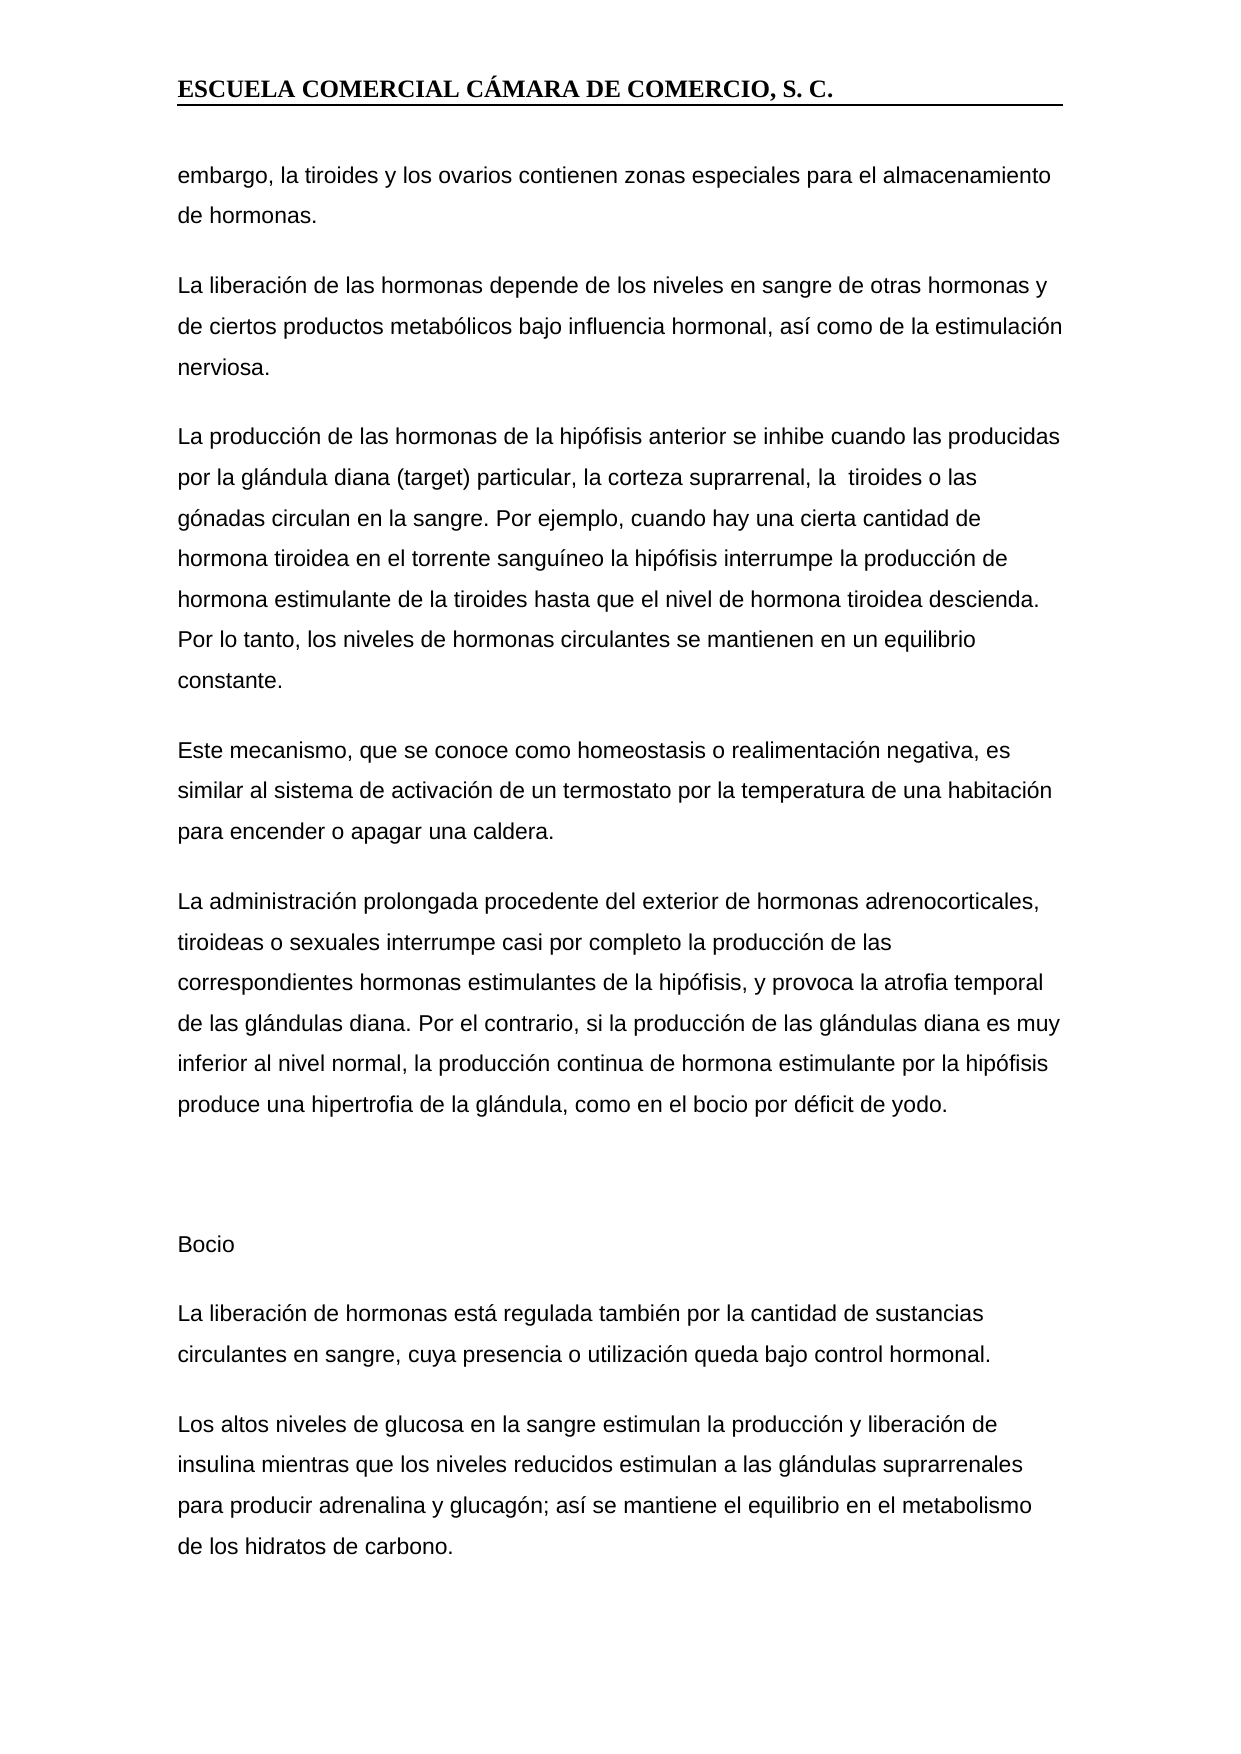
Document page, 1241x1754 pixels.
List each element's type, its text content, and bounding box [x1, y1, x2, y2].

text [177, 148, 1063, 229]
text Bocio [177, 1216, 1063, 1257]
text La administración prolongada procedente del exterior de hormonas adrenocorticales, tiroideas o sexuales interrumpe casi por completo la producción de las correspondientes hormonas estimulantes de la hipófisis, y provoca la atrofia temporal de las glándulas diana. Por el contrario, si la producción de las glándulas diana es muy inferior al nivel normal, la producción continua de hormona estimulante por la hipófisis produce una hipertrofia de la glándula, como en el bocio por déficit de yodo. [177, 874, 1063, 1117]
text Este mecanismo, que se conoce como homeostasis o realimentación negativa, es similar al sistema de activación de un termostato por la temperatura de una habitación para encender o apagar una caldera. [177, 723, 1063, 844]
text La producción de las hormonas de la hipófisis anterior se inhibe cuando las producidas por la glándula diana (target) particular, la corteza suprarrenal, la tiroides o las gónadas circulan en la sangre. Por ejemplo, cuando hay una cierta cantidad de hormona tiroidea en el torrente sanguíneo la hipófisis interrumpe la producción de hormona estimulante de la tiroides hasta que el nivel de hormona tiroidea descienda. Por lo tanto, los niveles de hormonas circulantes se mantienen en un equilibrio constante. [177, 409, 1063, 693]
text La liberación de hormonas está regulada también por la cantidad de sustancias circulantes en sangre, cuya presencia o utilización queda bajo control hormonal. [177, 1286, 1063, 1367]
text La liberación de las hormonas depende de los niveles en sangre de otras hormonas y de ciertos productos metabólicos bajo influencia hormonal, así como de la estimulación nerviosa. [177, 258, 1063, 380]
text Los altos niveles de glucosa en la sangre estimulan la producción y liberación de insulina mientras que los niveles reducidos estimulan a las glándulas suprarrenales para producir adrenalina y glucagón; así se mantiene el equilibrio en el metabolismo de los hidratos de carbono. [177, 1397, 1063, 1559]
